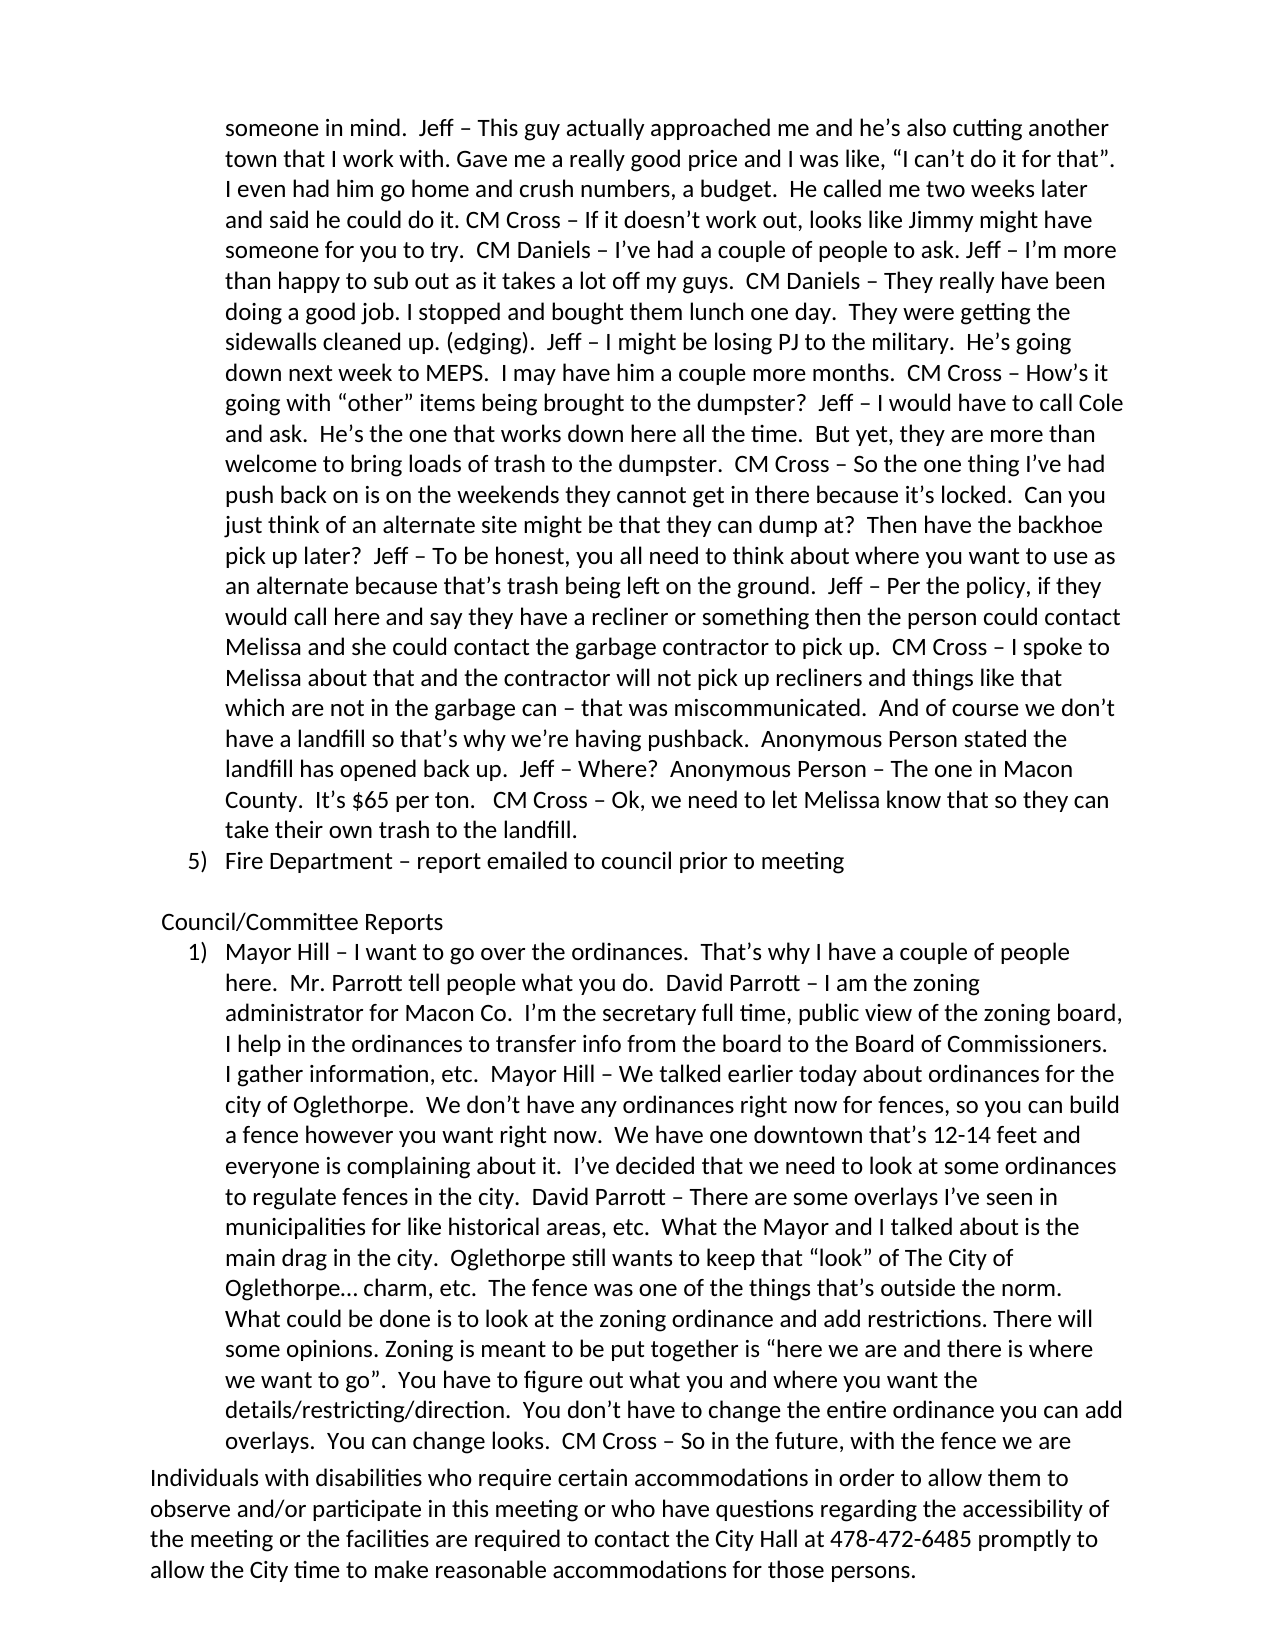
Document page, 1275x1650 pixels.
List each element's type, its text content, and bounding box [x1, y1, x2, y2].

list Fire Department – report emailed to council prior to meeting [187, 845, 1125, 876]
text Council/Committee Reports [150, 906, 1125, 937]
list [187, 112, 1125, 845]
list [187, 937, 1125, 1455]
